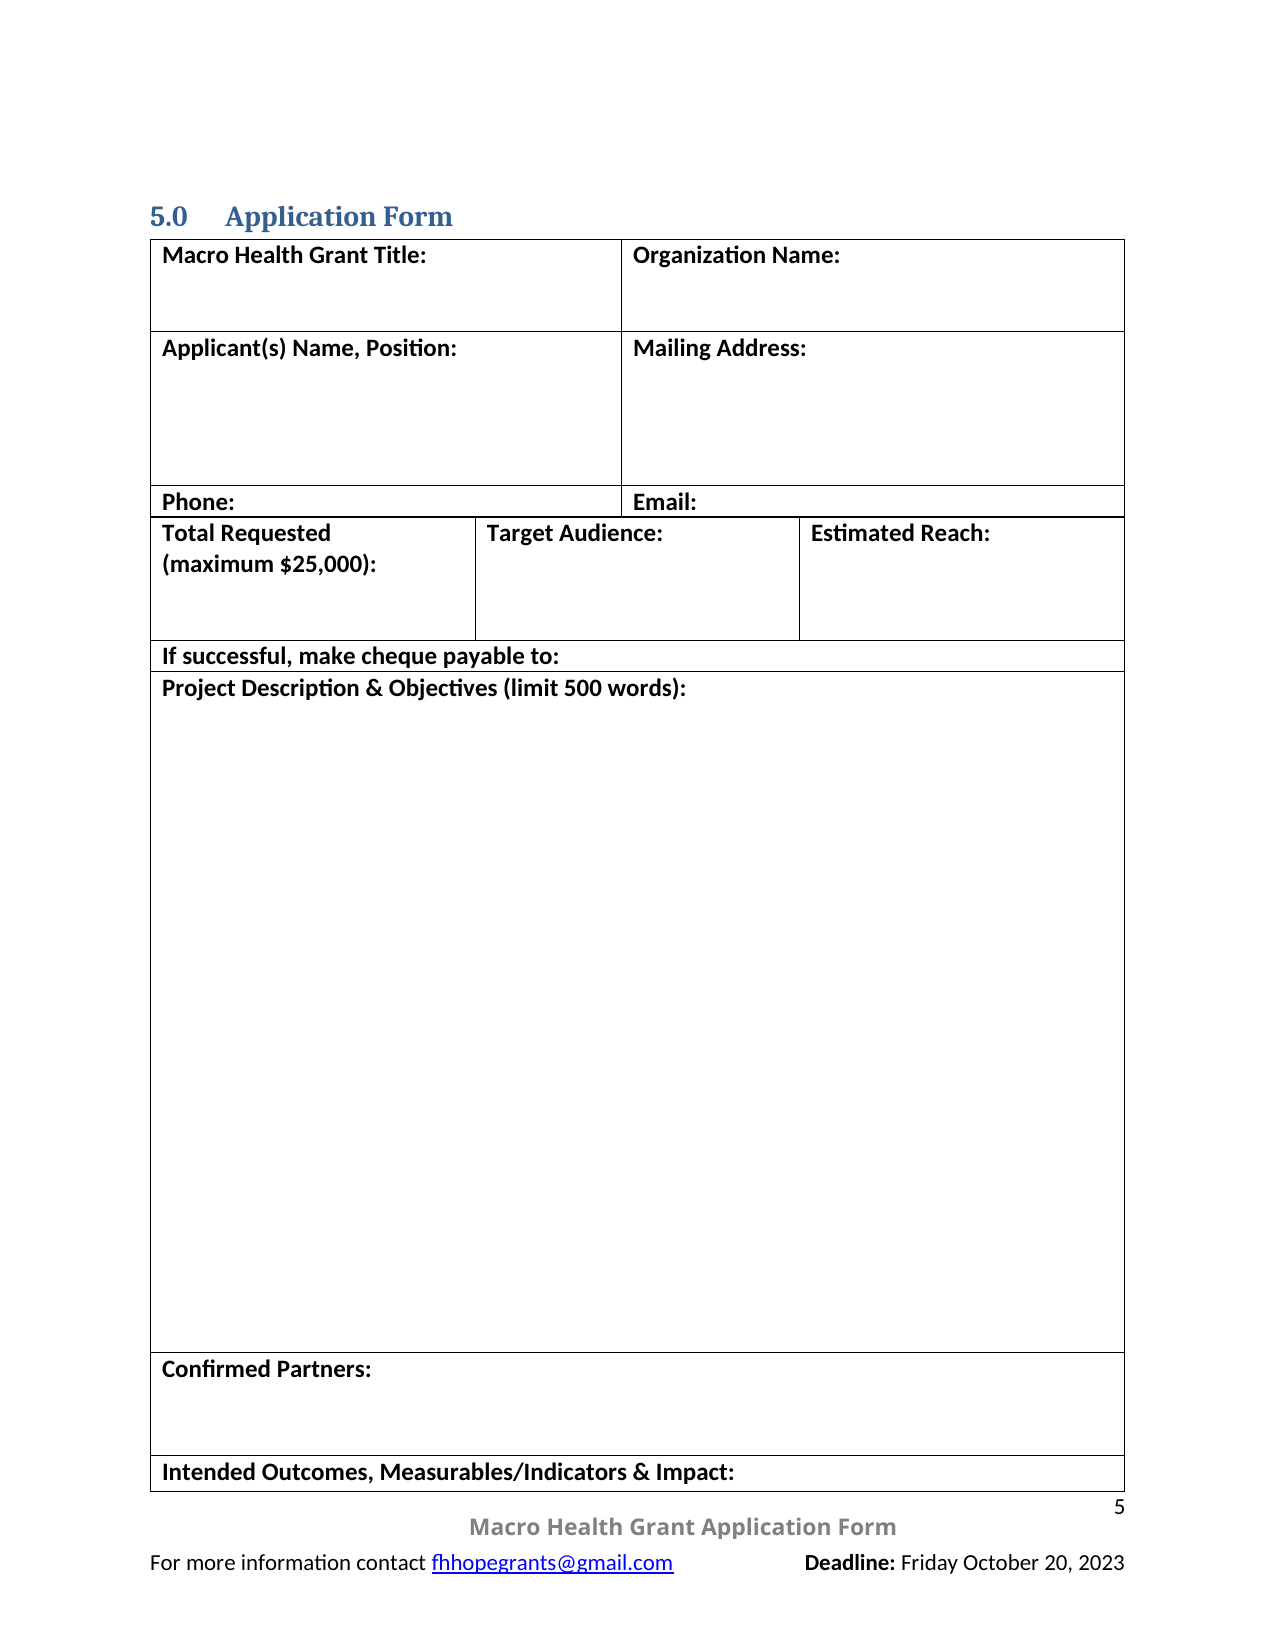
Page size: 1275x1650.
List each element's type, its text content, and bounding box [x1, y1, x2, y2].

table_header Macro Health Grant Title: [151, 240, 621, 331]
subtitle 5.0 Application Form [150, 200, 1125, 233]
table_header Organization Name: [622, 240, 1124, 331]
table_cell Estimated Reach: [800, 518, 1124, 639]
table_cell Total Requested (maximum $25,000): [151, 518, 475, 639]
table_cell Project Description & Objectives (limit 500 words): [151, 672, 1124, 1352]
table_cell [151, 1456, 1124, 1491]
table_cell Mailing Address: [622, 332, 1124, 485]
table_cell Email: [622, 486, 1124, 516]
table_cell Target Audience: [476, 518, 799, 639]
table_cell Confirmed Partners: [151, 1353, 1124, 1455]
table_cell If successful, make cheque payable to: [151, 641, 1124, 671]
table_cell Applicant(s) Name, Position: [151, 332, 621, 485]
table_cell Phone: [151, 486, 621, 516]
